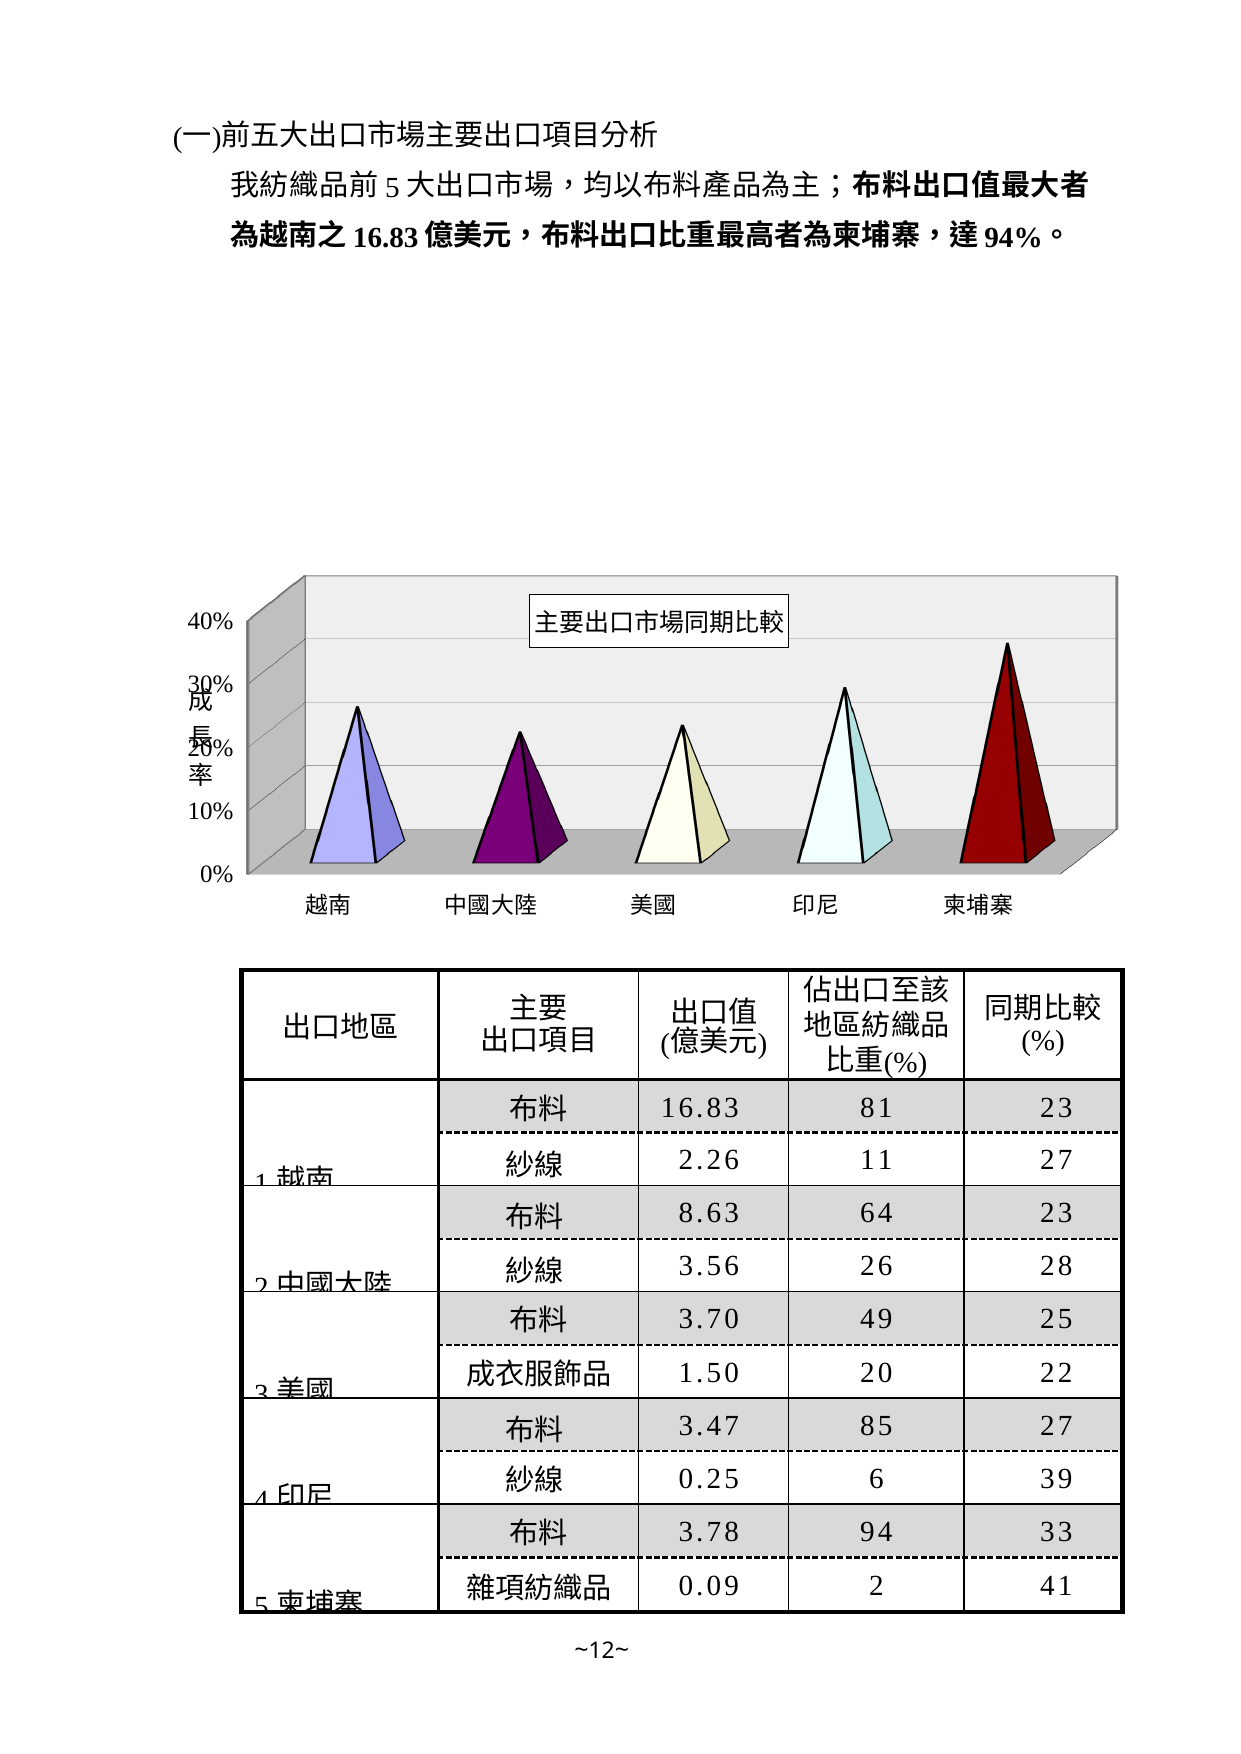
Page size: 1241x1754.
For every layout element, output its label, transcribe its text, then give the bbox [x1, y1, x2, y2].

table_cell 1.50 [639, 1344, 788, 1397]
table_cell 2.26 [639, 1131, 788, 1184]
table_header 出口地區 [244, 972, 437, 1078]
list 我紡織品前5大出口市場，均以布料產品為主；布料出口值最大者為越南之16.83億美元，布料出口比重最高者為柬埔寨，達94%。 [230, 153, 1090, 253]
table_cell 64 [789, 1186, 963, 1238]
table_cell 2 [789, 1556, 963, 1609]
table_cell 49 [789, 1292, 963, 1344]
table_cell 27 [965, 1399, 1120, 1450]
table_cell 26 [789, 1238, 963, 1291]
table_header 主要 出口項目 [440, 972, 638, 1078]
table_cell 39 [965, 1450, 1120, 1503]
table_cell 85 [789, 1399, 963, 1450]
table_cell 23 [965, 1081, 1120, 1131]
table_cell 28 [965, 1238, 1120, 1291]
table_cell 成衣服飾品 [440, 1344, 638, 1397]
table_cell 1.越南 [244, 1081, 437, 1184]
table_cell 4.印尼 [244, 1399, 437, 1503]
table_cell 紗線 [440, 1450, 638, 1503]
table_cell 33 [965, 1505, 1120, 1556]
table_cell 3.47 [639, 1399, 788, 1450]
table_cell 0.25 [639, 1450, 788, 1503]
table_cell 3.70 [639, 1292, 788, 1344]
table_cell 布料 [440, 1081, 638, 1131]
table_cell 3.56 [639, 1238, 788, 1291]
table_cell 81 [789, 1081, 963, 1131]
table_cell 紗線 [440, 1131, 638, 1184]
table_cell 25 [965, 1292, 1120, 1344]
table_cell 22 [965, 1344, 1120, 1397]
table_cell 3.78 [639, 1505, 788, 1556]
table_cell 0.09 [639, 1556, 788, 1609]
table_header 同期比較 (%) [965, 972, 1120, 1078]
table_cell 布料 [440, 1186, 638, 1238]
table_cell 布料 [440, 1505, 638, 1556]
table_cell 雜項紡織品 [440, 1556, 638, 1609]
list (一)前五大出口市場主要出口項目分析 [173, 103, 1093, 153]
table_cell 8.63 [639, 1186, 788, 1238]
table_cell 2.中國大陸 [244, 1186, 437, 1291]
table_cell 94 [789, 1505, 963, 1556]
table_cell 6 [789, 1450, 963, 1503]
table_cell 41 [965, 1556, 1120, 1609]
table_cell 20 [789, 1344, 963, 1397]
table_cell 布料 [440, 1399, 638, 1450]
table_cell 11 [789, 1131, 963, 1184]
table_cell 紗線 [440, 1238, 638, 1291]
table_header 出口值 (億美元) [639, 972, 788, 1078]
table_cell 23 [965, 1186, 1120, 1238]
table_cell 5.柬埔寨 [244, 1505, 437, 1609]
table_header 佔出口至該地區紡織品比重(%) [789, 972, 963, 1078]
table_cell 3.美國 [244, 1292, 437, 1397]
table_cell 16.83 [639, 1081, 788, 1131]
table_cell 27 [965, 1131, 1120, 1184]
table_cell 布料 [440, 1292, 638, 1344]
